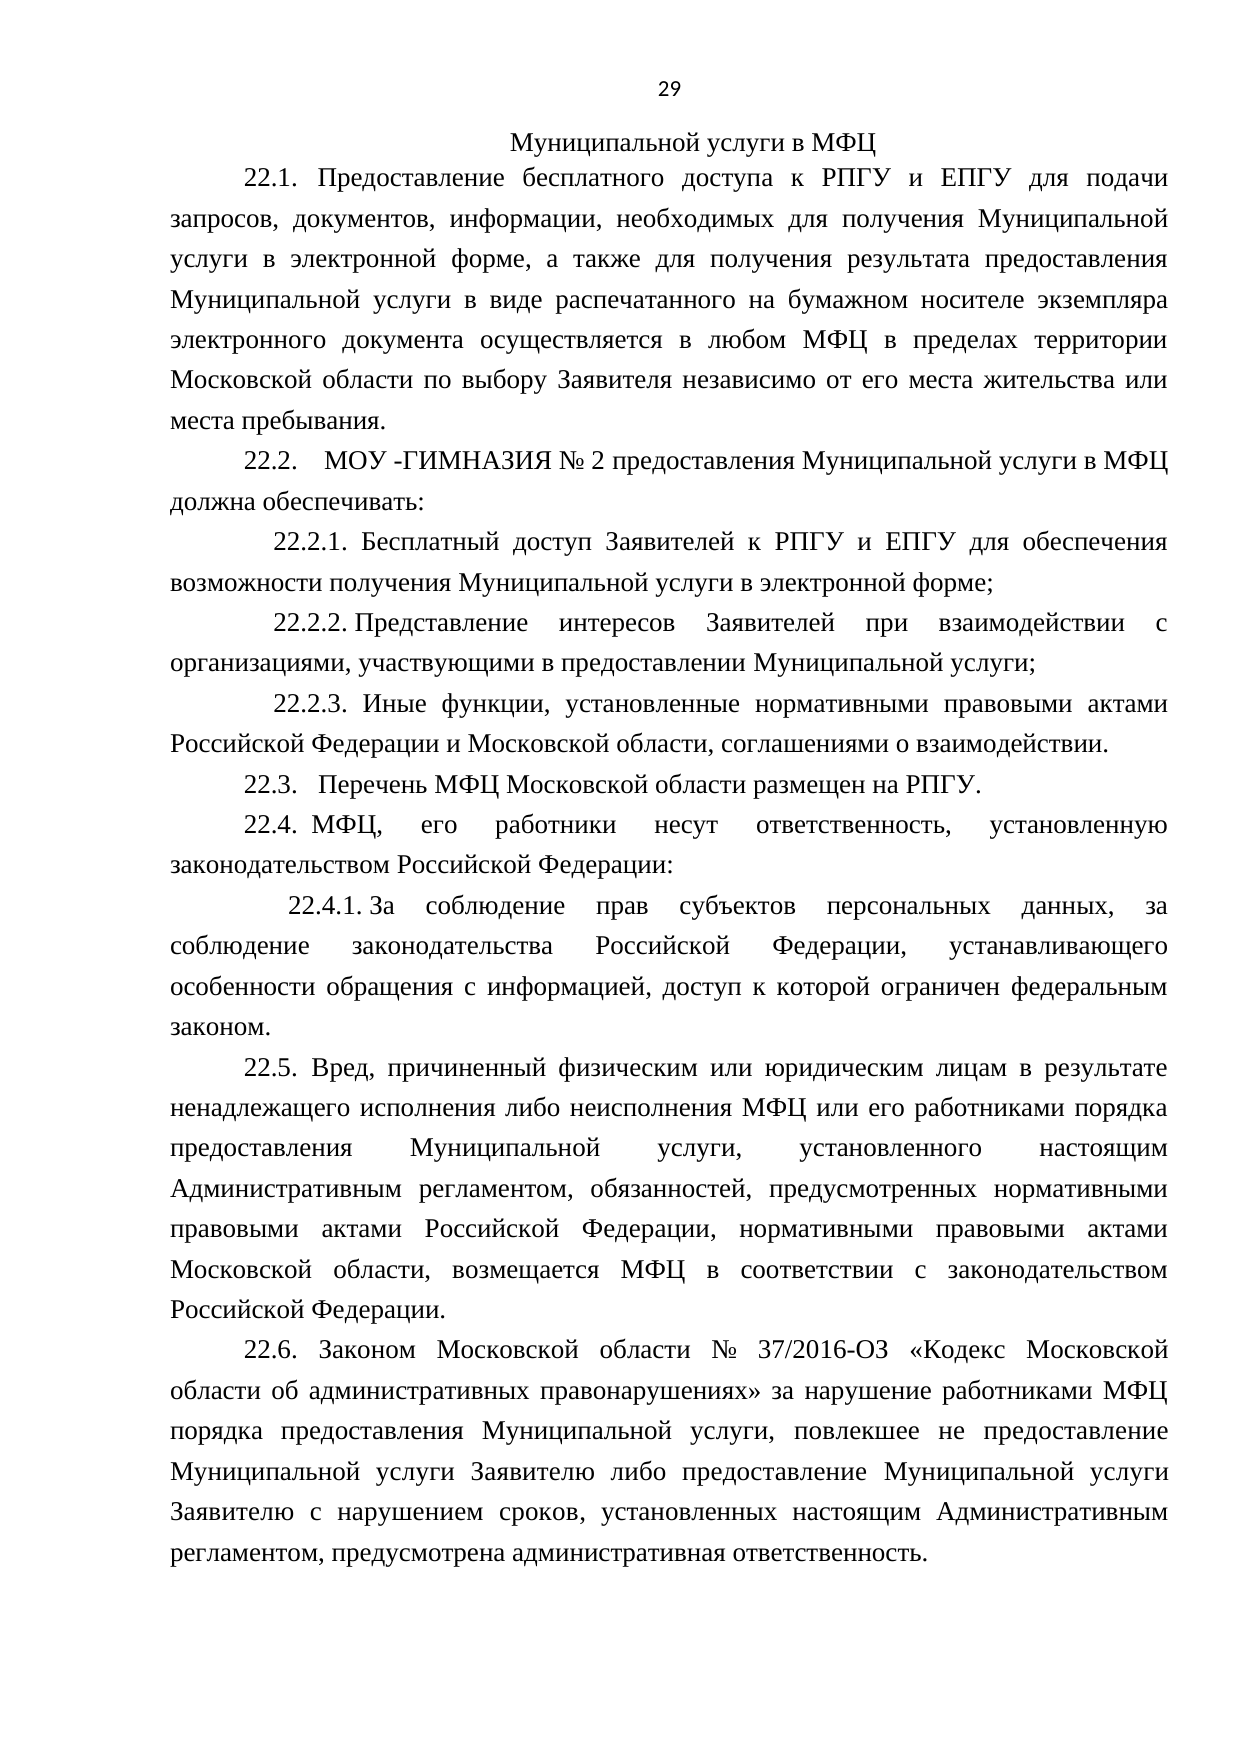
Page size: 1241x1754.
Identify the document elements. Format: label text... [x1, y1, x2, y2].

text 22.4. МФЦ, его работники несут ответственность, установленную законодательством Российской Федерации: [170, 808, 1169, 880]
text 22.4.1. За соблюдение прав субъектов персональных данных, за соблюдение законодательства Российской Федерации, устанавливающего особенности обращения с информацией, доступ к которой ограничен федеральным законом. [170, 889, 1169, 1041]
text Муниципальной услуги в МФЦ [217, 126, 1169, 157]
text 22.2.2. Представление интересов Заявителей при взаимодействии с организациями, участвующими в предоставлении Муниципальной услуги; [170, 606, 1169, 678]
list Предоставление бесплатного доступа к РПГУ и ЕПГУ для подачи запросов, документов, информации, необходимых для получения Муниципальной услуги в электронной форме, а также для получения результата предоставления Муниципальной услуги в виде распечатанного на бумажном носителе экземпляра электронного документа осуществляется в любом МФЦ в пределах территории Московской области по выбору Заявителя независимо от его места жительства или места пребывания. [170, 162, 1169, 435]
text 22.2.3. Иные функции, установленные нормативными правовыми актами Российской Федерации и Московской области, соглашениями о взаимодействии. [170, 687, 1169, 758]
text 22.2.1. Бесплатный доступ Заявителей к РПГУ и ЕПГУ для обеспечения возможности получения Муниципальной услуги в электронной форме; [170, 525, 1169, 597]
text 22.6. Законом Московской области № 37/2016-ОЗ «Кодекс Московской области об административных правонарушениях» за нарушение работниками МФЦ порядка предоставления Муниципальной услуги, повлекшее не предоставление Муниципальной услуги Заявителю либо предоставление Муниципальной услуги Заявителю с нарушением сроков, установленных настоящим Административным регламентом, предусмотрена административная ответственность. [170, 1334, 1169, 1567]
list МОУ -ГИМНАЗИЯ № 2 предоставления Муниципальной услуги в МФЦ должна обеспечивать: [170, 444, 1169, 516]
text 22.3. Перечень МФЦ Московской области размещен на РПГУ. [170, 768, 1169, 799]
text 22.5. Вред, причиненный физическим или юридическим лицам в результате ненадлежащего исполнения либо неисполнения МФЦ или его работниками порядка предоставления Муниципальной услуги, установленного настоящим Административным регламентом, обязанностей, предусмотренных нормативными правовыми актами Российской Федерации, нормативными правовыми актами Московской области, возмещается МФЦ в соответствии с законодательством Российской Федерации. [170, 1051, 1169, 1324]
